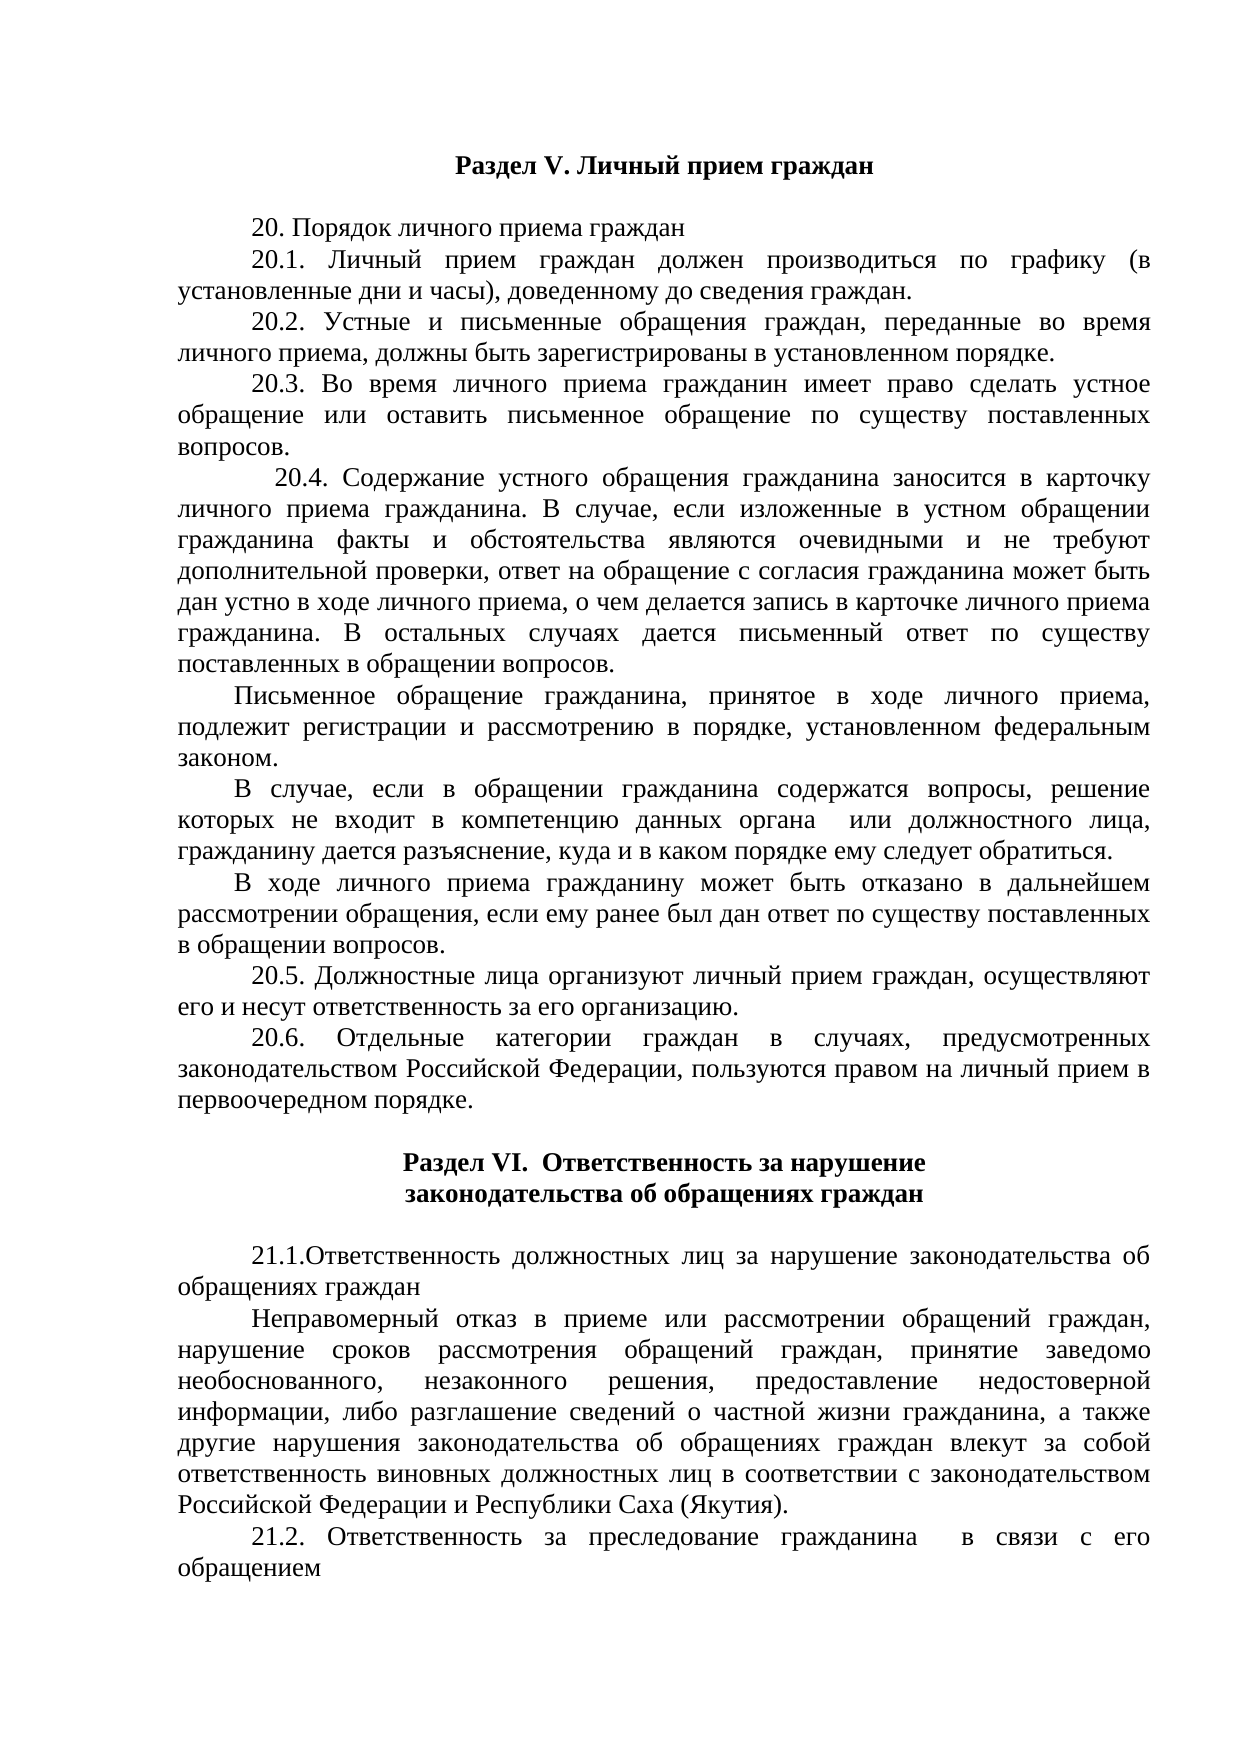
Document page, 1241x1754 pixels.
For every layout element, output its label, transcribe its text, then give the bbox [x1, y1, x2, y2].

text В случае, если в обращении гражданина содержатся вопросы, решение которых не входит в компетенцию данных органа или должностного лица, гражданину дается разъяснение, куда и в каком порядке ему следует обратиться. [177, 772, 1152, 866]
text 20. Порядок личного приема граждан [177, 212, 1152, 243]
text 20.5. Должностные лица организуют личный прием граждан, осуществляют его и несут ответственность за его организацию. [177, 959, 1152, 1021]
text 21.1.Ответственность должностных лиц за нарушение законодательства об обращениях граждан [177, 1239, 1152, 1302]
text Письменное обращение гражданина, принятое в ходе личного приема, подлежит регистрации и рассмотрению в порядке, установленном федеральным законом. [177, 679, 1152, 772]
text В ходе личного приема гражданину может быть отказано в дальнейшем рассмотрении обращения, если ему ранее был дан ответ по существу поставленных в обращении вопросов. [177, 866, 1152, 959]
text 20.1. Личный прием граждан должен производиться по графику (в установленные дни и часы), доведенному до сведения граждан. [177, 243, 1152, 305]
text Раздел V. Личный прием граждан [177, 149, 1152, 180]
text 21.2. Ответственность за преследование гражданина в связи с его обращением [177, 1520, 1152, 1582]
text 20.2. Устные и письменные обращения граждан, переданные во время личного приема, должны быть зарегистрированы в установленном порядке. [177, 305, 1152, 367]
text 20.4. Содержание устного обращения гражданина заносится в карточку личного приема гражданина. В случае, если изложенные в устном обращении гражданина факты и обстоятельства являются очевидными и не требуют дополнительной проверки, ответ на обращение с согласия гражданина может быть дан устно в ходе личного приема, о чем делается запись в карточке личного приема гражданина. В остальных случаях дается письменный ответ по существу поставленных в обращении вопросов. [177, 461, 1152, 679]
text законодательства об обращениях граждан [177, 1177, 1152, 1208]
text Неправомерный отказ в приеме или рассмотрении обращений граждан, нарушение сроков рассмотрения обращений граждан, принятие заведомо необоснованного, незаконного решения, предоставление недостоверной информации, либо разглашение сведений о частной жизни гражданина, а также другие нарушения законодательства об обращениях граждан влекут за собой ответственность виновных должностных лиц в соответствии с законодательством Российской Федерации и Республики Саха (Якутия). [177, 1302, 1152, 1520]
text 20.6. Отдельные категории граждан в случаях, предусмотренных законодательством Российской Федерации, пользуются правом на личный прием в первоочередном порядке. [177, 1021, 1152, 1115]
text Раздел VI. Ответственность за нарушение [177, 1146, 1152, 1177]
text 20.3. Во время личного приема гражданин имеет право сделать устное обращение или оставить письменное обращение по существу поставленных вопросов. [177, 367, 1152, 461]
